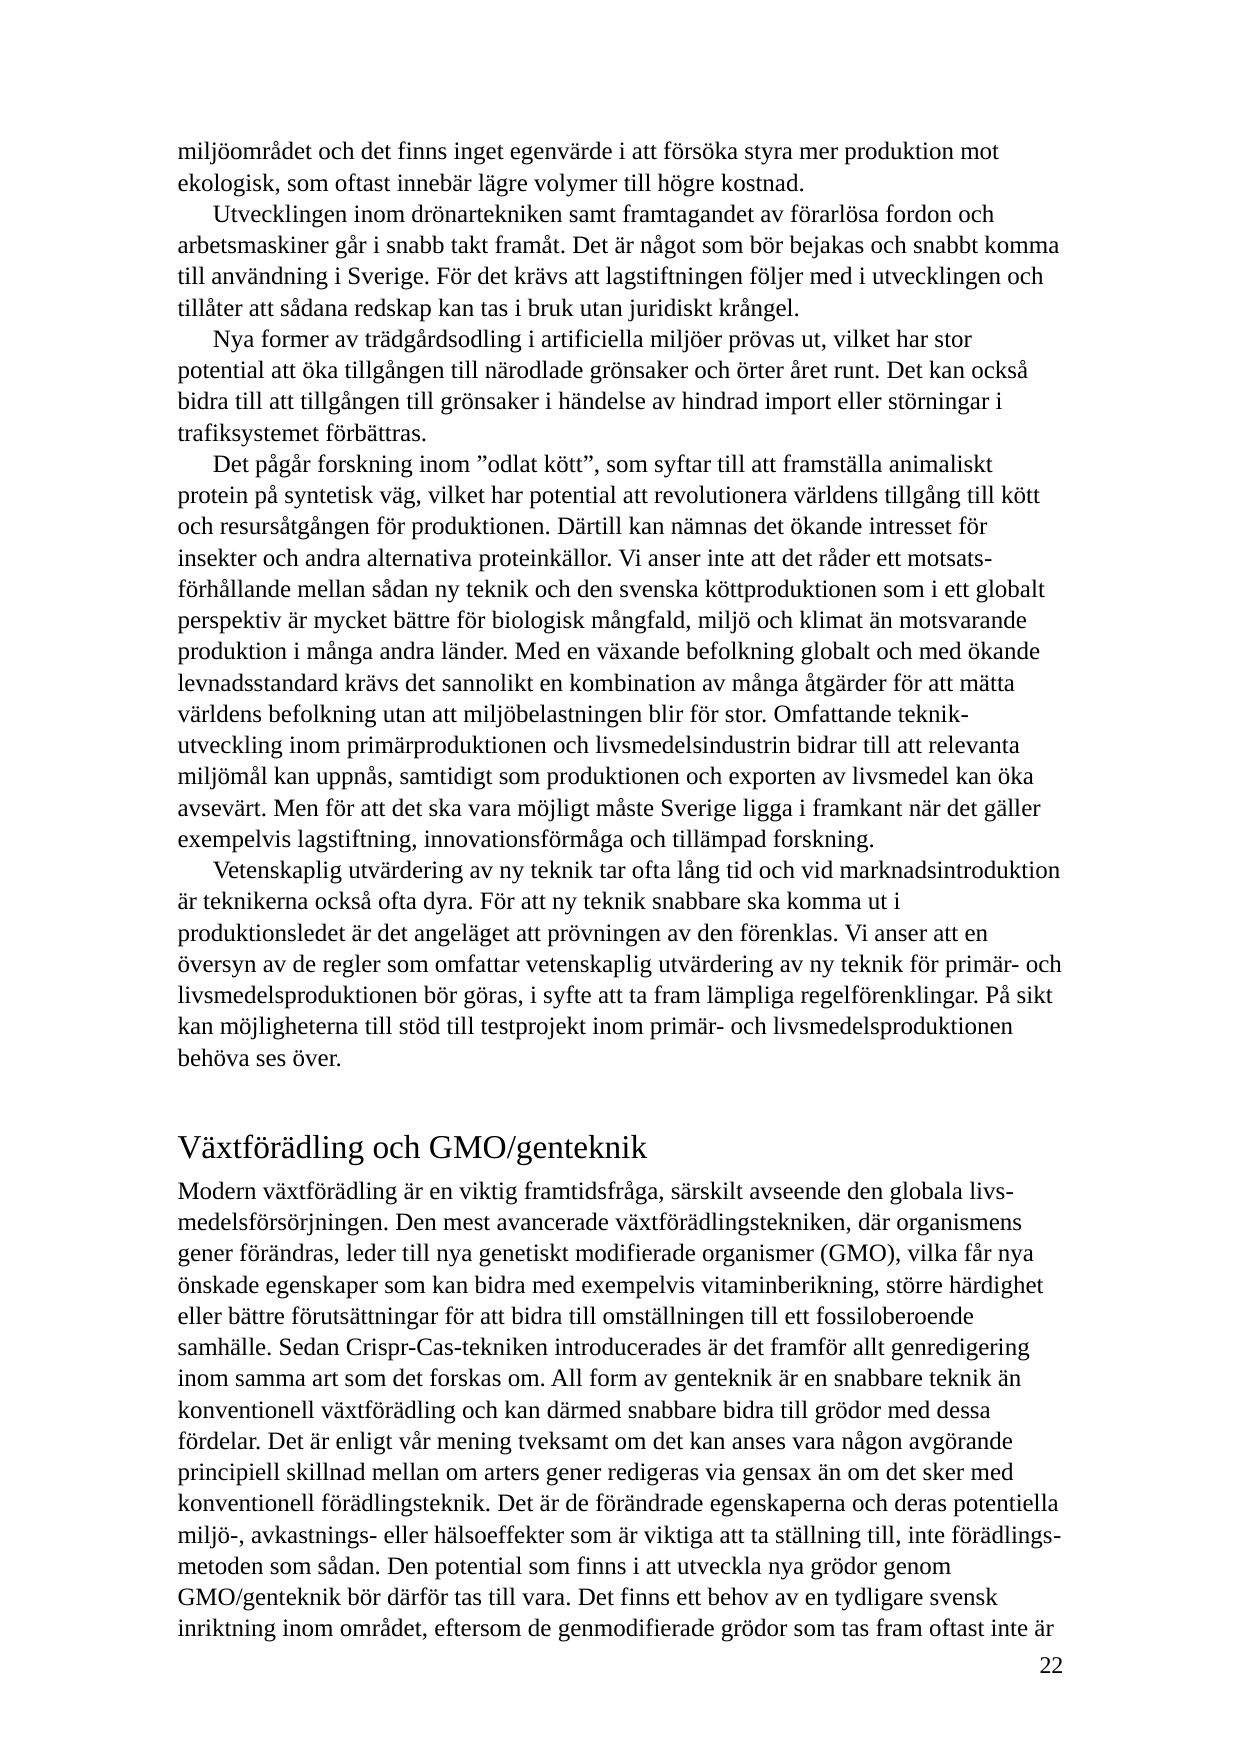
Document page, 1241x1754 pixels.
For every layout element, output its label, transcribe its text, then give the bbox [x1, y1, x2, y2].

text Nya former av trädgårdsodling i artificiella miljöer prövas ut, vilket har stor potential att öka tillgången till närodlade grönsaker och örter året runt. Det kan också bidra till att tillgången till grönsaker i händelse av hindrad import eller störningar i trafiksystemet förbättras. [177, 321, 1063, 446]
text Utvecklingen inom drönartekniken samt framtagandet av förarlösa fordon och arbetsmaskiner går i snabb takt framåt. Det är något som bör bejakas och snabbt komma till användning i Sverige. För det krävs att lagstiftningen följer med i utvecklingen och tillåter att sådana redskap kan tas i bruk utan juridiskt krångel. [177, 196, 1063, 321]
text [177, 1173, 1063, 1642]
text Det pågår forskning inom ”odlat kött”, som syftar till att framställa animaliskt protein på syntetisk väg, vilket har potential att revolutionera världens tillgång till kött och resursåtgången för produktionen. Därtill kan nämnas det ökande intresset för insekter och andra alternativa proteinkällor. Vi anser inte att det råder ett motsatsförhållande mellan sådan ny teknik och den svenska köttproduktionen som i ett globalt perspektiv är mycket bättre för biologisk mångfald, miljö och klimat än motsvarande produktion i många andra länder. Med en växande befolkning globalt och med ökande levnadsstandard krävs det sannolikt en kombination av många åtgärder för att mätta världens befolkning utan att miljöbelastningen blir för stor. Omfattande teknikutveckling inom primärproduktionen och livsmedelsindustrin bidrar till att relevanta miljömål kan uppnås, samtidigt som produktionen och exporten av livsmedel kan öka avsevärt. Men för att det ska vara möjligt måste Sverige ligga i framkant när det gäller exempelvis lagstiftning, innovationsförmåga och tillämpad forskning. [177, 446, 1063, 853]
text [177, 134, 1063, 196]
text Vetenskaplig utvärdering av ny teknik tar ofta lång tid och vid marknadsintroduktion är teknikerna också ofta dyra. För att ny teknik snabbare ska komma ut i produktionsledet är det angeläget att prövningen av den förenklas. Vi anser att en översyn av de regler som omfattar vetenskaplig utvärdering av ny teknik för primär- och livsmedelsproduktionen bör göras, i syfte att ta fram lämpliga regelförenklingar. På sikt kan möjligheterna till stöd till testprojekt inom primär- och livsmedelsproduktionen behöva ses över. [177, 853, 1063, 1071]
subtitle Växtförädling och GMO/genteknik [177, 1134, 1063, 1165]
